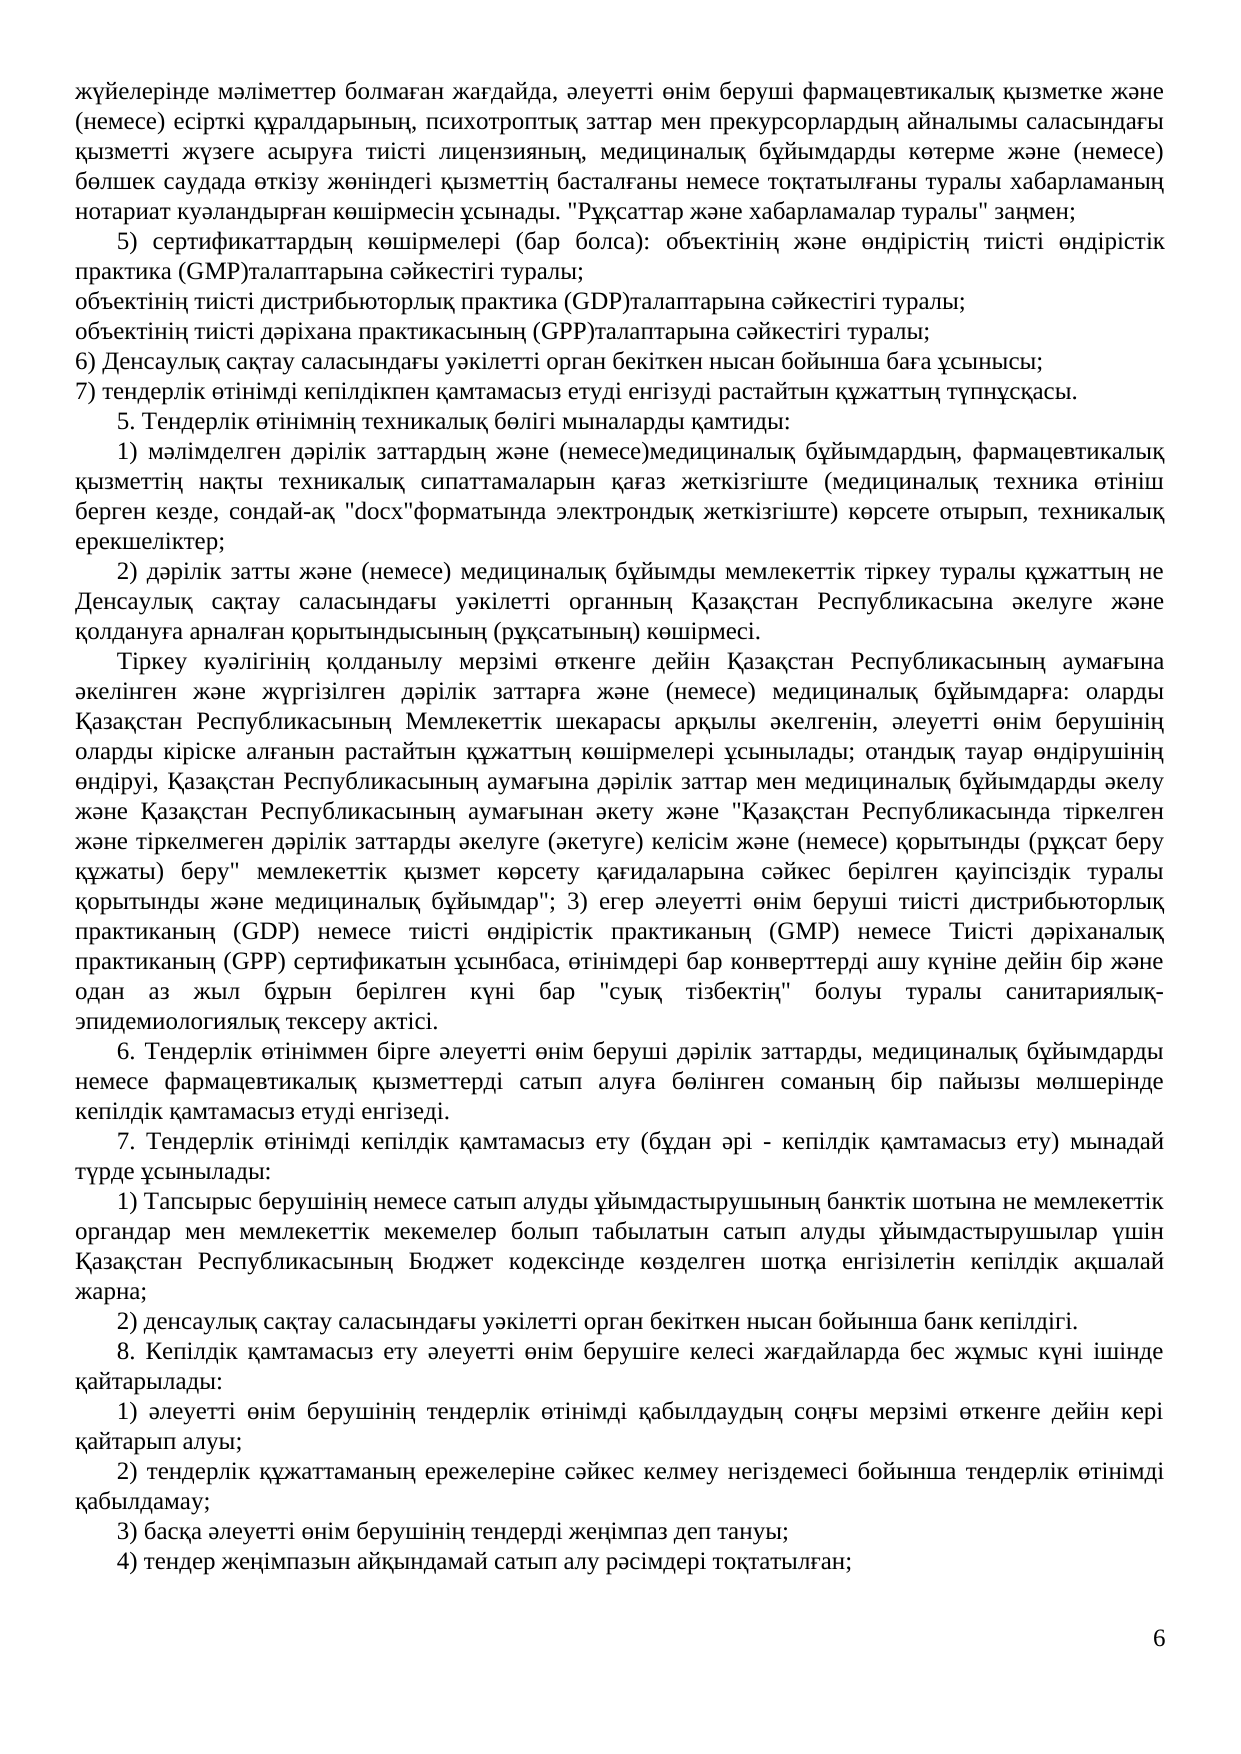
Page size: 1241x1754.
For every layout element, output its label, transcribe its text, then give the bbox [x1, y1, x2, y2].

text 5. Тендерлік өтінімнің техникалық бөлігі мыналарды қамтиды: [75, 405, 1165, 435]
text 4) тендер жеңімпазын айқындамай сатып алу рәсімдері тоқтатылған; [75, 1545, 1165, 1575]
text 2) тендерлік құжаттаманың ережелеріне сәйкес келмеу негіздемесі бойынша тендерлік өтінімді қабылдамау; [75, 1455, 1165, 1515]
text объектінің тиісті дистрибьюторлық практика (GDP)талаптарына сәйкестігі туралы; [75, 285, 1165, 315]
text 1) әлеуетті өнім берушінің тендерлік өтінімді қабылдаудың соңғы мерзімі өткенге дейін кері қайтарып алуы; [75, 1395, 1165, 1455]
text 2) денсаулық сақтау саласындағы уәкілетті орган бекіткен нысан бойынша банк кепілдігі. [75, 1305, 1165, 1335]
text 2) дәрілік затты және (немесе) медициналық бұйымды мемлекеттік тіркеу туралы құжаттың не Денсаулық сақтау саласындағы уәкілетті органның Қазақстан Республикасына әкелуге және қолдануға арналған қорытындысының (рұқсатының) көшірмесі. [75, 555, 1165, 645]
text 8. Кепілдік қамтамасыз ету әлеуетті өнім берушіге келесі жағдайларда бес жұмыс күні ішінде қайтарылады: [75, 1335, 1165, 1395]
text объектінің тиісті дәріхана практикасының (GPP)талаптарына сәйкестігі туралы; [75, 315, 1165, 345]
text 1) Тапсырыс берушінің немесе сатып алуды ұйымдастырушының банктік шотына не мемлекеттік органдар мен мемлекеттік мекемелер болып табылатын сатып алуды ұйымдастырушылар үшін Қазақстан Республикасының Бюджет кодексінде көзделген шотқа енгізілетін кепілдік ақшалай жарна; [75, 1185, 1165, 1305]
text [75, 75, 1165, 225]
text 6. Тендерлік өтініммен бірге әлеуетті өнім беруші дәрілік заттарды, медициналық бұйымдарды немесе фармацевтикалық қызметтерді сатып алуға бөлінген соманың бір пайызы мөлшерінде кепілдік қамтамасыз етуді енгізеді. [75, 1035, 1165, 1125]
text 7) тендерлік өтінімді кепілдікпен қамтамасыз етуді енгізуді растайтын құжаттың түпнұсқасы. [75, 375, 1165, 405]
text 1) мәлімделген дәрілік заттардың және (немесе)медициналық бұйымдардың, фармацевтикалық қызметтің нақты техникалық сипаттамаларын қағаз жеткізгіште (медициналық техника өтініш берген кезде, сондай-ақ "docx"форматында электрондық жеткізгіште) көрсете отырып, техникалық ерекшеліктер; [75, 435, 1165, 555]
text Тіркеу куәлігінің қолданылу мерзімі өткенге дейін Қазақстан Республикасының аумағына әкелінген және жүргізілген дәрілік заттарға және (немесе) медициналық бұйымдарға: оларды Қазақстан Республикасының Мемлекеттік шекарасы арқылы әкелгенін, әлеуетті өнім берушінің оларды кіріске алғанын растайтын құжаттың көшірмелері ұсынылады; отандық тауар өндірушінің өндіруі, Қазақстан Республикасының аумағына дәрілік заттар мен медициналық бұйымдарды әкелу және Қазақстан Республикасының аумағынан әкету және "Қазақстан Республикасында тіркелген және тіркелмеген дәрілік заттарды әкелуге (әкетуге) келісім және (немесе) қорытынды (рұқсат беру құжаты) беру" мемлекеттік қызмет көрсету қағидаларына сәйкес берілген қауіпсіздік туралы қорытынды және медициналық бұйымдар"; 3) егер әлеуетті өнім беруші тиісті дистрибьюторлық практиканың (GDP) немесе тиісті өндірістік практиканың (GMP) немесе Тиісті дәріханалық практиканың (GPP) сертификатын ұсынбаса, өтінімдері бар конверттерді ашу күніне дейін бір және одан аз жыл бұрын берілген күні бар "суық тізбектің" болуы туралы санитариялық-эпидемиологиялық тексеру актісі. [75, 645, 1165, 1035]
text 5) сертификаттардың көшірмелері (бар болса): объектінің және өндірістің тиісті өндірістік практика (GMP)талаптарына сәйкестігі туралы; [75, 225, 1165, 285]
text 7. Тендерлік өтінімді кепілдік қамтамасыз ету (бұдан әрі - кепілдік қамтамасыз ету) мынадай түрде ұсынылады: [75, 1125, 1165, 1185]
text 6) Денсаулық сақтау саласындағы уәкілетті орган бекіткен нысан бойынша баға ұсынысы; [75, 345, 1165, 375]
text 3) басқа әлеуетті өнім берушінің тендерді жеңімпаз деп тануы; [75, 1515, 1165, 1545]
